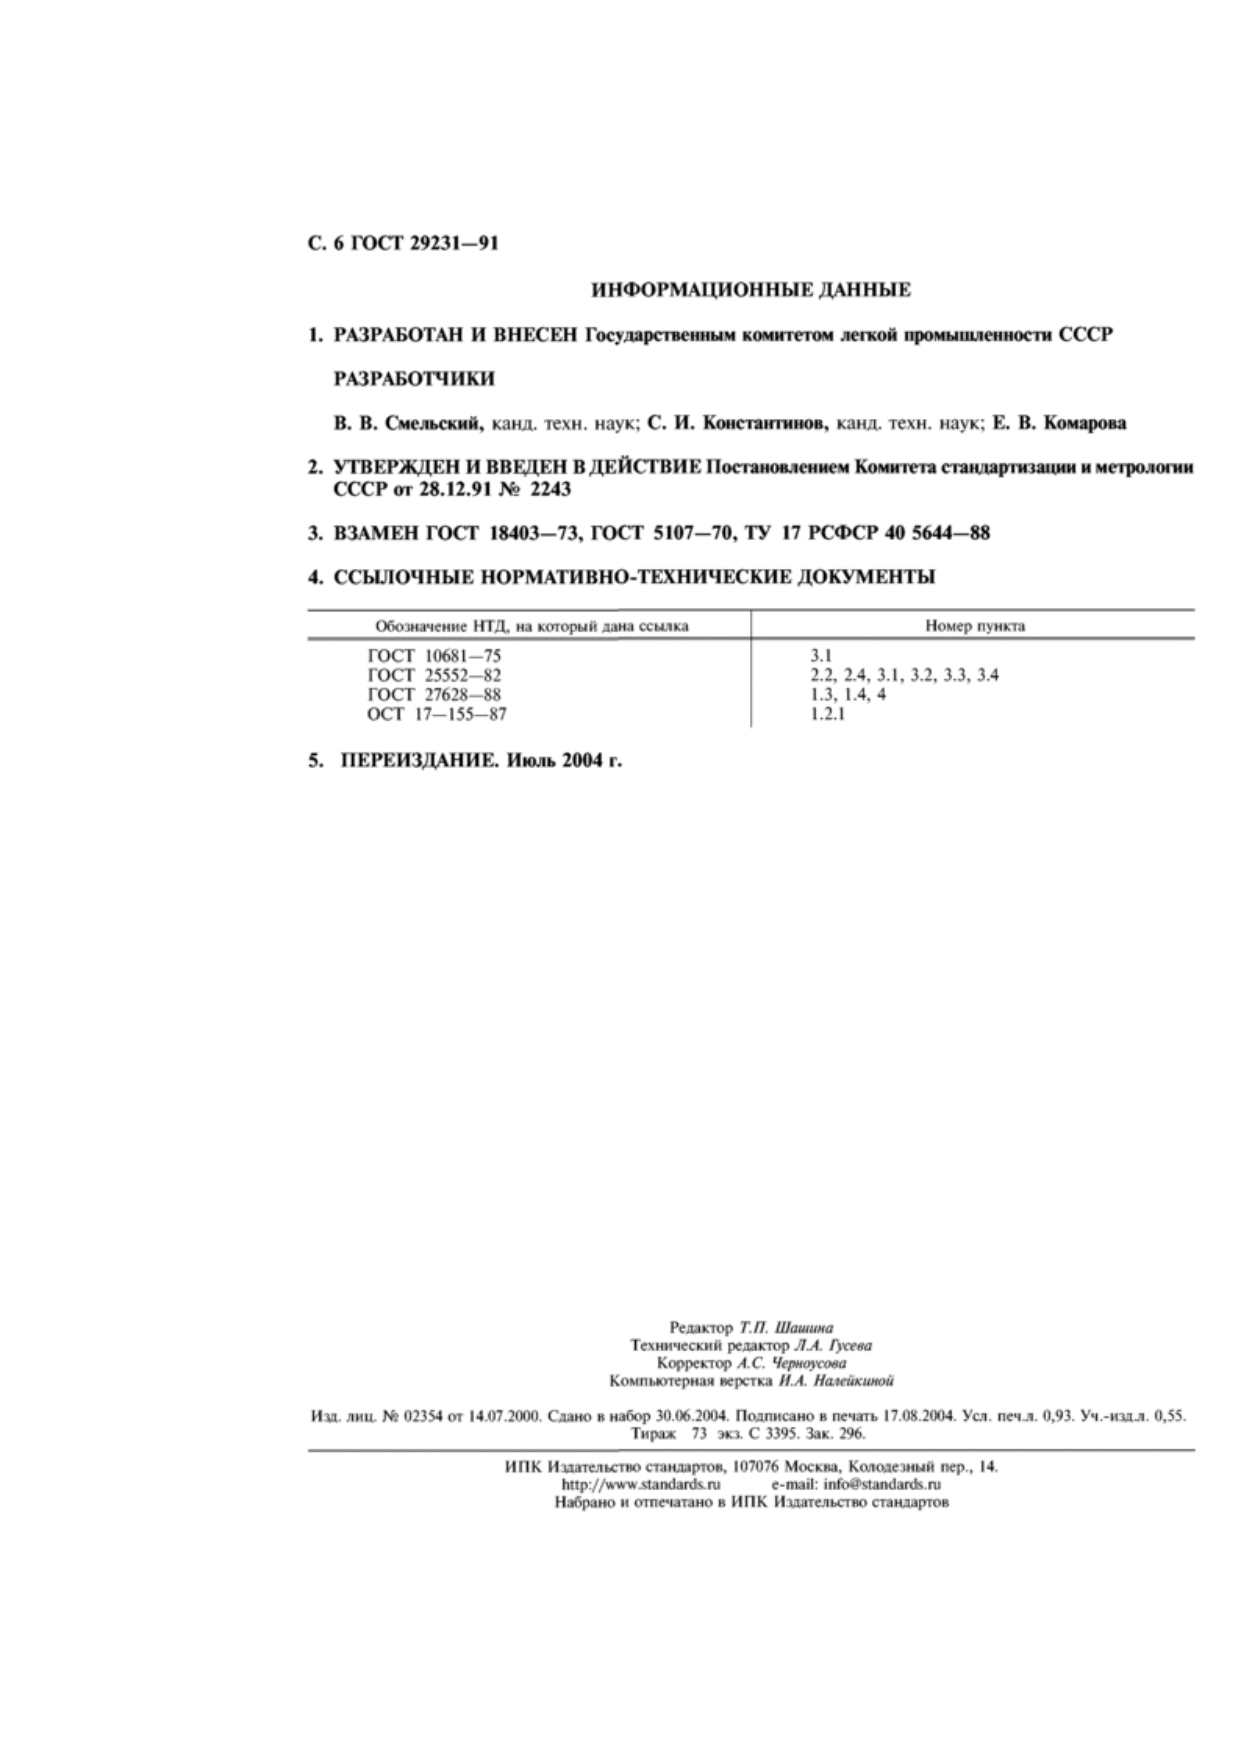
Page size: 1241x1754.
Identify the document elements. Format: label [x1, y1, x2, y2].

picture [177, 118, 1241, 1636]
